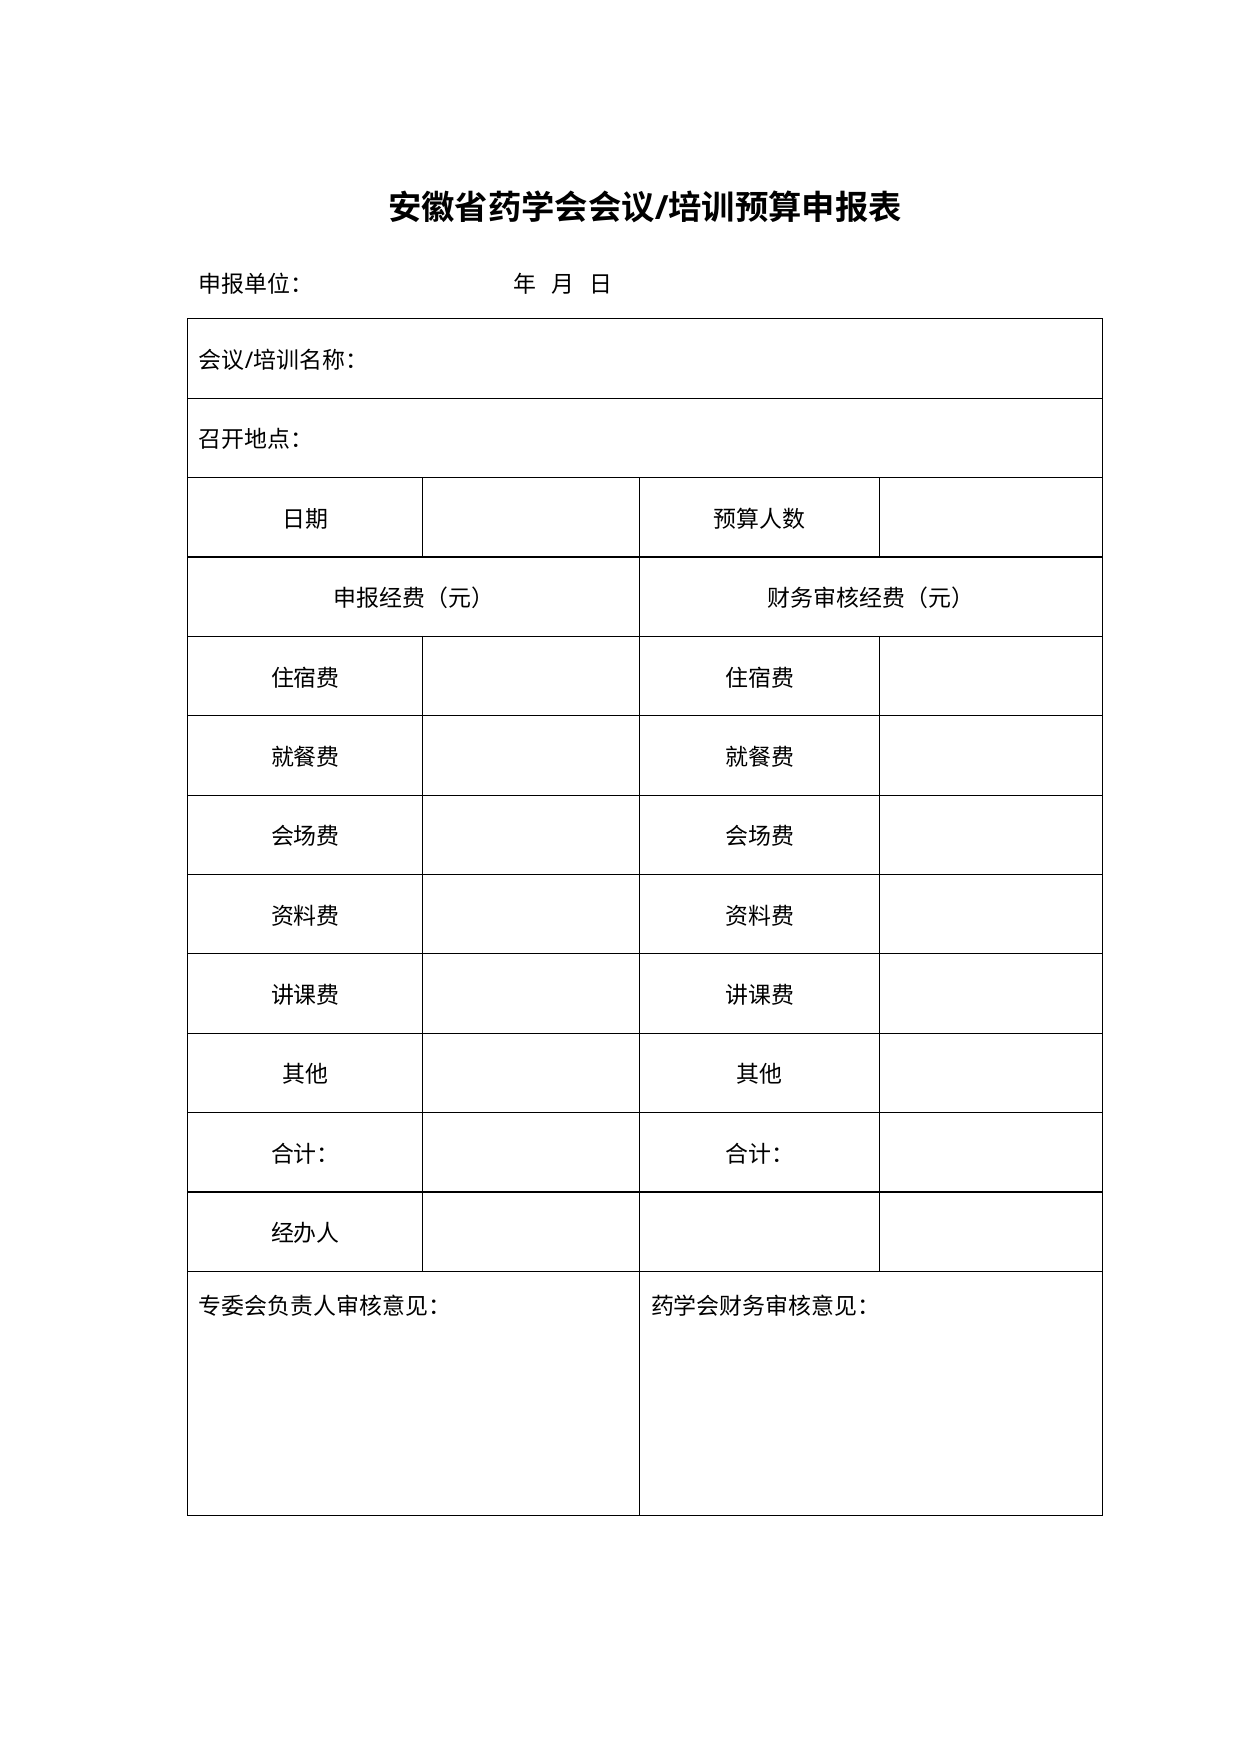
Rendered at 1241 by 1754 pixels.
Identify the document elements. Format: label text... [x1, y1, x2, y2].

table_cell 其他 [188, 1034, 422, 1112]
table_cell [880, 796, 1102, 874]
table_cell [423, 478, 639, 556]
table_cell [423, 637, 639, 715]
table_cell 资料费 [640, 875, 879, 953]
table_cell 申报经费（元） [188, 558, 639, 636]
table_cell 合计： [640, 1113, 879, 1191]
table_cell 财务审核经费（元） [640, 558, 1102, 636]
table_cell 讲课费 [640, 954, 879, 1033]
table_cell 会议/培训名称： [188, 319, 1102, 398]
table_header 安徽省药学会会议/培训预算申报表 [188, 162, 1102, 248]
table_cell 合计： [188, 1113, 422, 1191]
table_cell [880, 716, 1102, 794]
table_cell 经办人 [188, 1193, 422, 1271]
table_cell 药学会财务审核意见： 年 月 日 [640, 1272, 1102, 1514]
table_cell [423, 1193, 639, 1271]
table_cell 日期 [188, 478, 422, 556]
table_cell [423, 716, 639, 794]
table_cell [880, 954, 1102, 1033]
table_cell 申报单位： 年 月 日 [188, 248, 1102, 318]
table_cell 住宿费 [188, 637, 422, 715]
table_cell [423, 1113, 639, 1191]
table_cell 预算人数 [640, 478, 879, 556]
table_cell [880, 1113, 1102, 1191]
table_cell 讲课费 [188, 954, 422, 1033]
table_cell 住宿费 [640, 637, 879, 715]
table_cell [423, 1034, 639, 1112]
table_cell 召开地点： [188, 399, 1102, 477]
table_cell 就餐费 [640, 716, 879, 794]
table_cell 就餐费 [188, 716, 422, 794]
table_cell [423, 796, 639, 874]
table_cell 资料费 [188, 875, 422, 953]
table_cell [880, 875, 1102, 953]
table_cell 会场费 [188, 796, 422, 874]
table_cell [880, 1193, 1102, 1271]
table_cell 专委会负责人审核意见： 年 月 日 [188, 1272, 639, 1514]
table_cell [640, 1193, 879, 1271]
table_cell 其他 [640, 1034, 879, 1112]
table_cell 会场费 [640, 796, 879, 874]
table_cell [423, 954, 639, 1033]
table_cell [880, 1034, 1102, 1112]
table_cell [880, 478, 1102, 556]
table_cell [423, 875, 639, 953]
table_cell [880, 637, 1102, 715]
